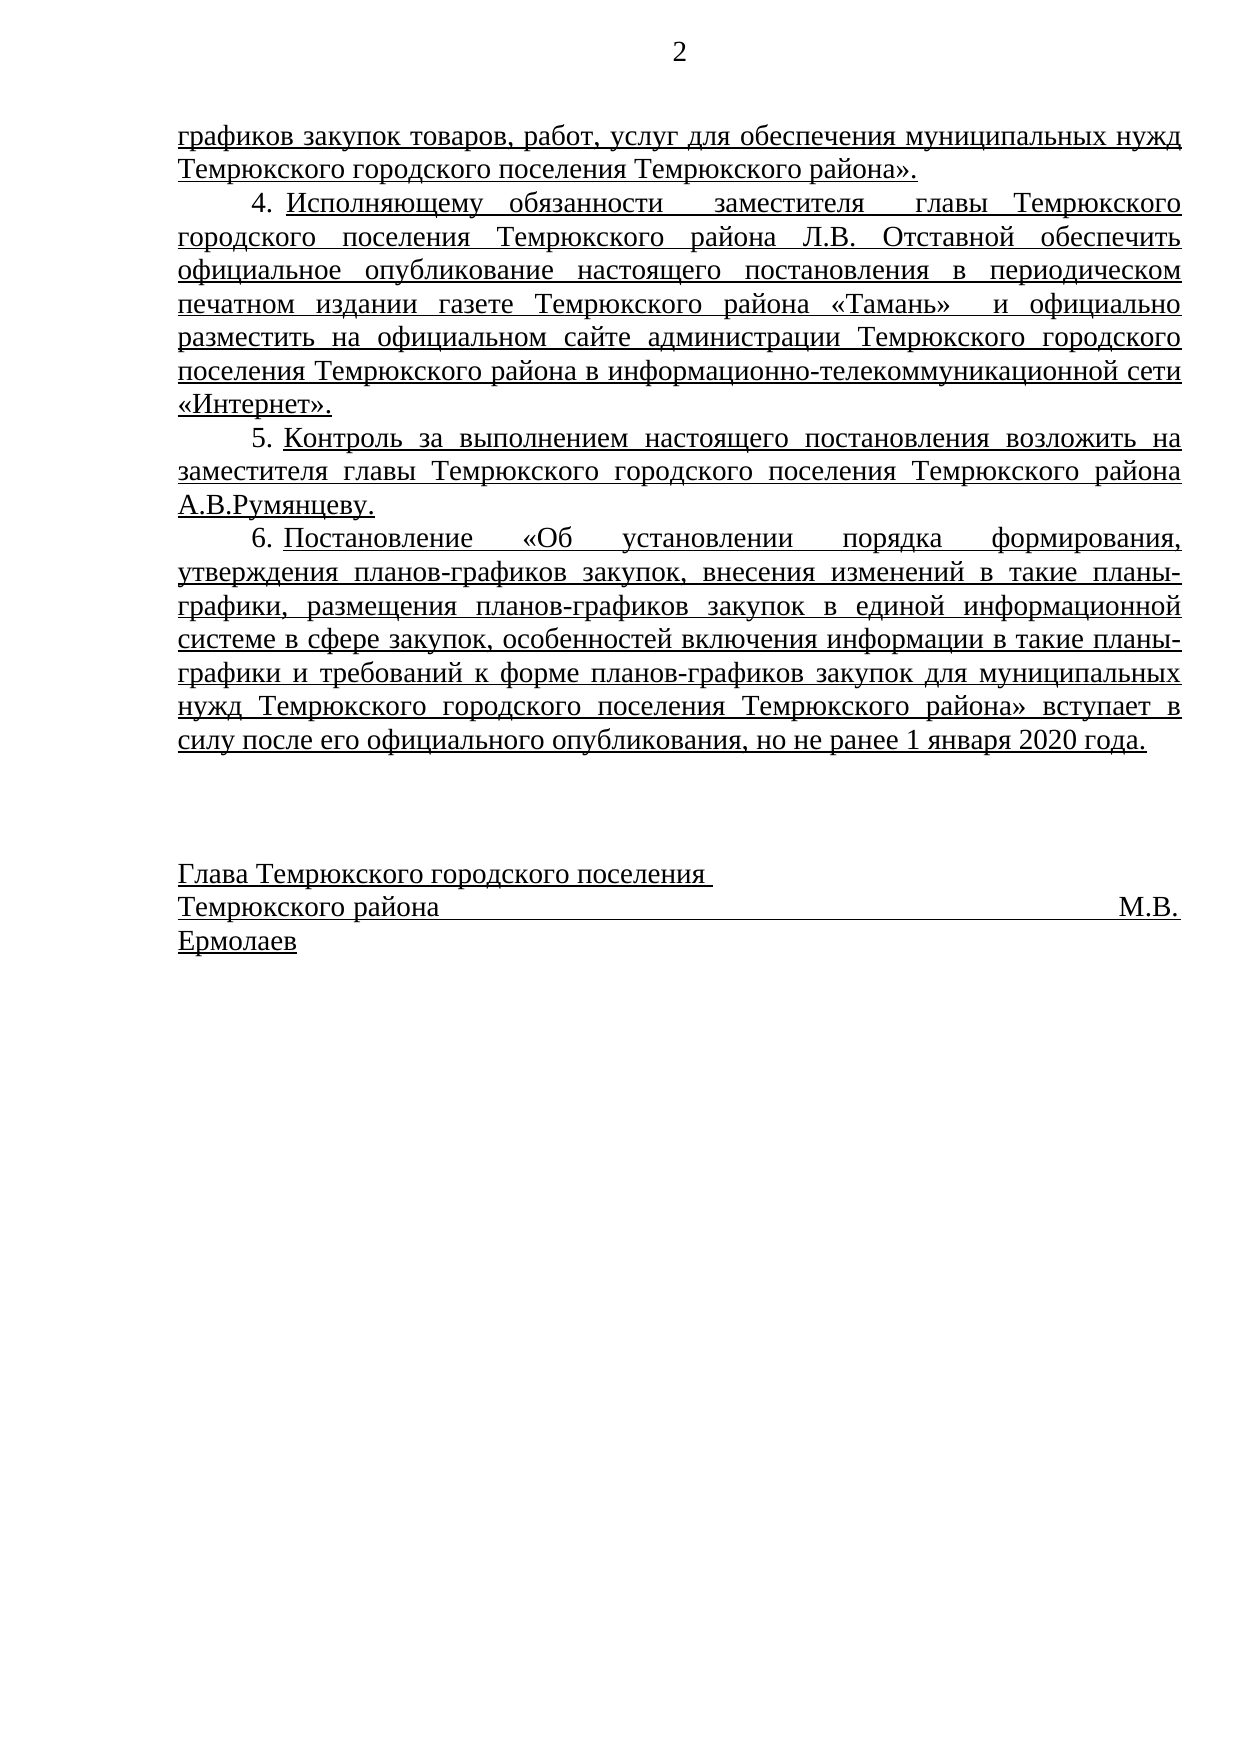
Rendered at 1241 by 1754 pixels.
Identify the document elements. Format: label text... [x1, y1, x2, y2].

list Постановление «Об установлении порядка формирования, утверждения планов-графиков закупок, внесения изменений в такие планы-графики, размещения планов-графиков закупок в единой информационной системе в сфере закупок, особенностей включения информации в такие планы-графики и требований к форме планов-графиков закупок для муниципальных нужд Темрюкского городского поселения Темрюкского района» вступает в силу после его официального опубликования, но не ранее 1 января 2020 года. [177, 718, 1182, 755]
text Глава Темрюкского городского поселения [177, 856, 1182, 889]
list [177, 118, 1182, 147]
list Постановление «Об установлении порядка формирования, утверждения планов-графиков закупок, внесения изменений в такие планы-графики, размещения планов-графиков закупок в единой информационной системе в сфере закупок, особенностей включения информации в такие планы-графики и требований к форме планов-графиков закупок для муниципальных нужд Темрюкского городского поселения Темрюкского района» вступает в силу после его официального опубликования, но не ранее 1 января 2020 года. [177, 584, 1182, 617]
list Исполняющему обязанности заместителя главы Темрюкского городского поселения Темрюкского района Л.В. Отставной обеспечить официальное опубликование настоящего постановления в периодическом печатном издании газете Темрюкского района «Тамань» и официально разместить на официальном сайте администрации Темрюкского городского поселения Темрюкского района в информационно-телекоммуникационной сети «Интернет». [177, 383, 1182, 420]
list Постановление «Об установлении порядка формирования, утверждения планов-графиков закупок, внесения изменений в такие планы-графики, размещения планов-графиков закупок в единой информационной системе в сфере закупок, особенностей включения информации в такие планы-графики и требований к форме планов-графиков закупок для муниципальных нужд Темрюкского городского поселения Темрюкского района» вступает в силу после его официального опубликования, но не ранее 1 января 2020 года. [177, 618, 1182, 650]
list Контроль за выполнением настоящего постановления возложить на заместителя главы Темрюкского городского поселения Темрюкского района А.В.Румянцеву. [177, 420, 1182, 483]
list Исполняющему обязанности заместителя главы Темрюкского городского поселения Темрюкского района Л.В. Отставной обеспечить официальное опубликование настоящего постановления в периодическом печатном издании газете Темрюкского района «Тамань» и официально разместить на официальном сайте администрации Темрюкского городского поселения Темрюкского района в информационно-телекоммуникационной сети «Интернет». [177, 282, 1182, 315]
list Исполняющему обязанности заместителя главы Темрюкского городского поселения Темрюкского района Л.В. Отставной обеспечить официальное опубликование настоящего постановления в периодическом печатном издании газете Темрюкского района «Тамань» и официально разместить на официальном сайте администрации Темрюкского городского поселения Темрюкского района в информационно-телекоммуникационной сети «Интернет». [177, 249, 1182, 281]
list Исполняющему обязанности заместителя главы Темрюкского городского поселения Темрюкского района Л.В. Отставной обеспечить официальное опубликование настоящего постановления в периодическом печатном издании газете Темрюкского района «Тамань» и официально разместить на официальном сайте администрации Темрюкского городского поселения Темрюкского района в информационно-телекоммуникационной сети «Интернет». [177, 185, 1182, 248]
text Темрюкского района М.В. Ермолаев [177, 889, 1182, 957]
list Исполняющему обязанности заместителя главы Темрюкского городского поселения Темрюкского района Л.В. Отставной обеспечить официальное опубликование настоящего постановления в периодическом печатном издании газете Темрюкского района «Тамань» и официально разместить на официальном сайте администрации Темрюкского городского поселения Темрюкского района в информационно-телекоммуникационной сети «Интернет». [177, 316, 1182, 348]
list Контроль за выполнением настоящего постановления возложить на заместителя главы Темрюкского городского поселения Темрюкского района А.В.Румянцеву. [177, 484, 1182, 521]
list Постановление «Об установлении порядка формирования, утверждения планов-графиков закупок, внесения изменений в такие планы-графики, размещения планов-графиков закупок в единой информационной системе в сфере закупок, особенностей включения информации в такие планы-графики и требований к форме планов-графиков закупок для муниципальных нужд Темрюкского городского поселения Темрюкского района» вступает в силу после его официального опубликования, но не ранее 1 января 2020 года. [177, 521, 1182, 583]
list Исполняющему обязанности заместителя главы Темрюкского городского поселения Темрюкского района Л.В. Отставной обеспечить официальное опубликование настоящего постановления в периодическом печатном издании газете Темрюкского района «Тамань» и официально разместить на официальном сайте администрации Темрюкского городского поселения Темрюкского района в информационно-телекоммуникационной сети «Интернет». [177, 349, 1182, 382]
list Постановление «Об установлении порядка формирования, утверждения планов-графиков закупок, внесения изменений в такие планы-графики, размещения планов-графиков закупок в единой информационной системе в сфере закупок, особенностей включения информации в такие планы-графики и требований к форме планов-графиков закупок для муниципальных нужд Темрюкского городского поселения Темрюкского района» вступает в силу после его официального опубликования, но не ранее 1 января 2020 года. [177, 685, 1182, 717]
list Постановление «Об установлении порядка формирования, утверждения планов-графиков закупок, внесения изменений в такие планы-графики, размещения планов-графиков закупок в единой информационной системе в сфере закупок, особенностей включения информации в такие планы-графики и требований к форме планов-графиков закупок для муниципальных нужд Темрюкского городского поселения Темрюкского района» вступает в силу после его официального опубликования, но не ранее 1 января 2020 года. [177, 651, 1182, 684]
